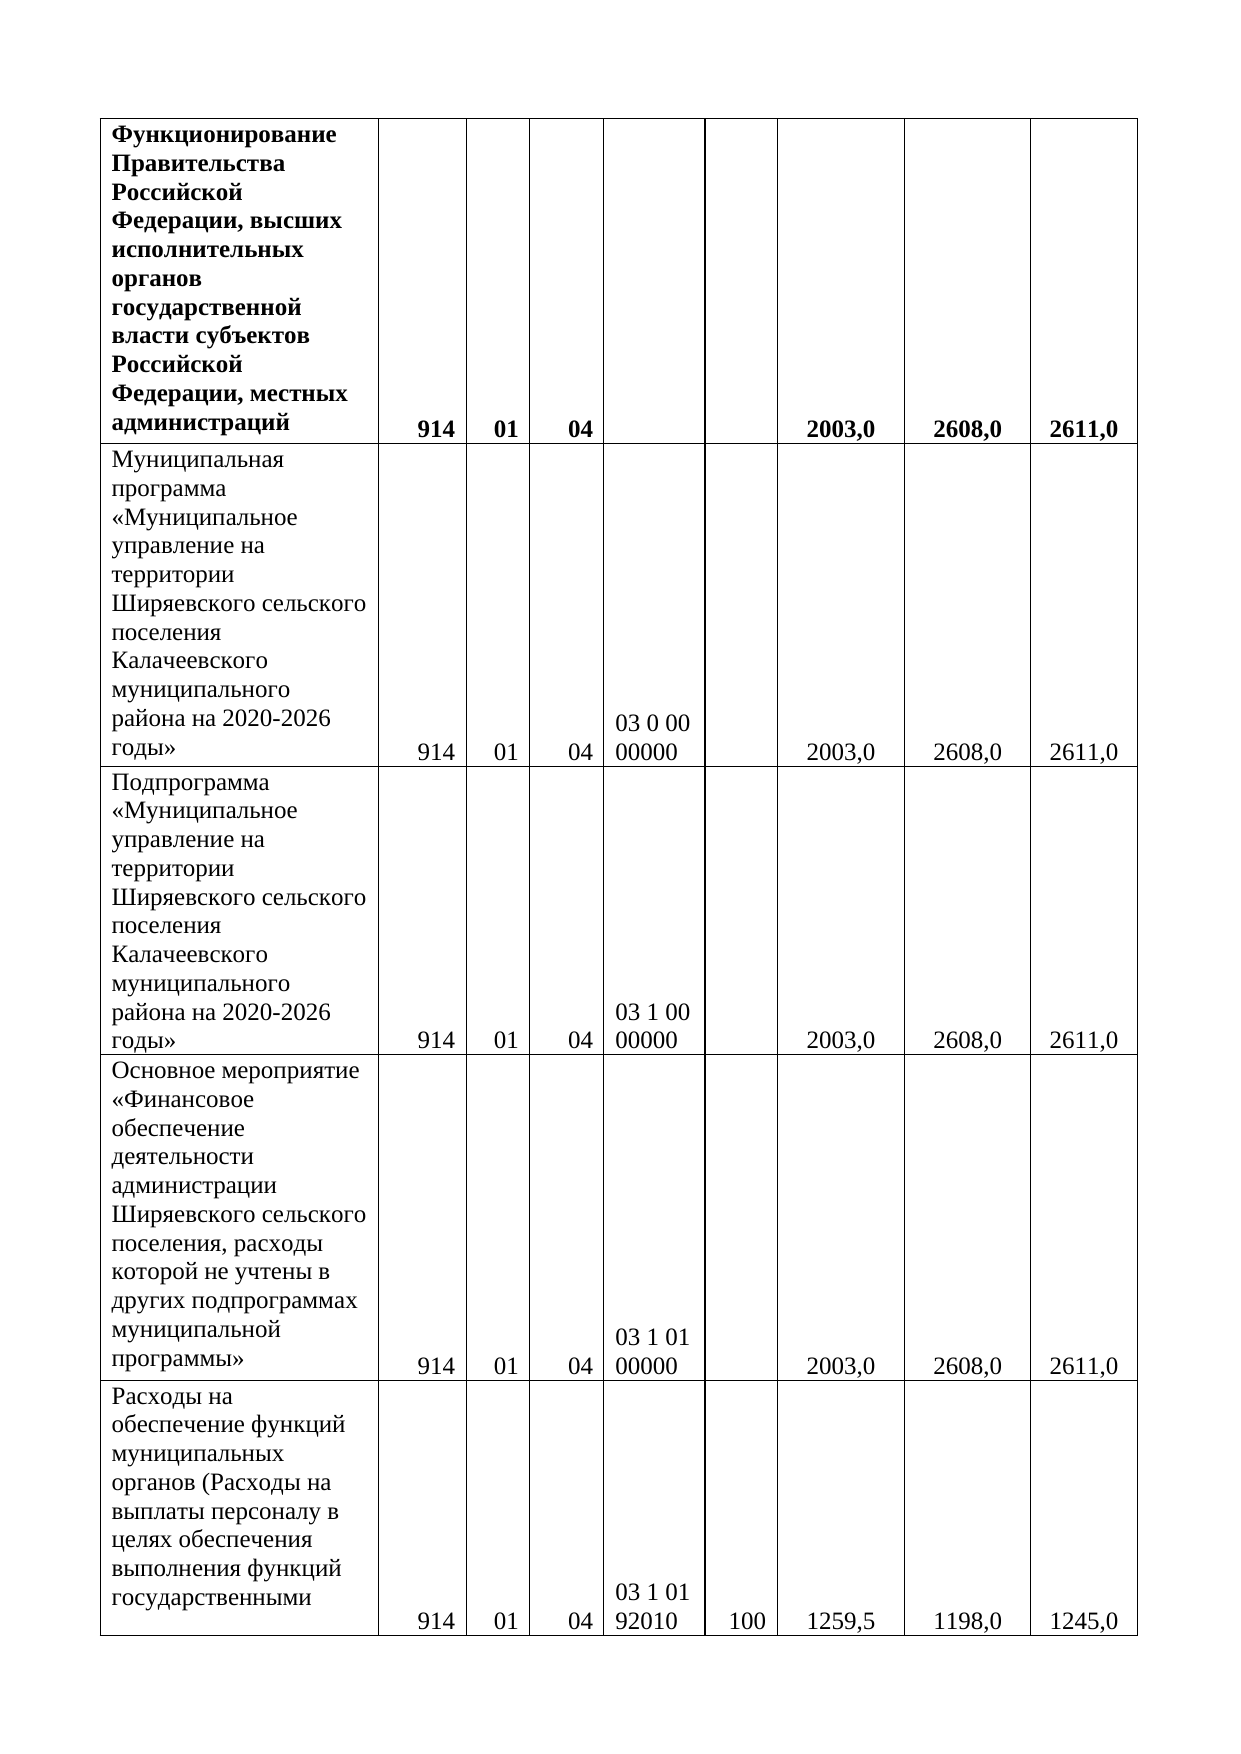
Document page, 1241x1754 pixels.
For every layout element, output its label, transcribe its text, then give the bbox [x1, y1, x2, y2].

table_cell 100 [706, 1381, 777, 1635]
table_cell 1198,0 [905, 1381, 1030, 1635]
table_cell 2003,0 [778, 767, 904, 1054]
table_cell 03 1 01 92010 [604, 1381, 704, 1635]
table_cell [101, 1381, 378, 1635]
table_cell 914 [379, 444, 466, 766]
table_cell 01 [467, 119, 529, 443]
table_cell 04 [530, 1381, 603, 1635]
table_cell 2003,0 [778, 1055, 904, 1380]
table_cell 914 [379, 1055, 466, 1380]
table_cell 03 1 00 00000 [604, 767, 704, 1054]
table_cell 01 [467, 1381, 529, 1635]
table_cell 04 [530, 444, 603, 766]
table_cell 1259,5 [778, 1381, 904, 1635]
table_cell 2611,0 [1031, 119, 1137, 443]
table_cell 01 [467, 1055, 529, 1380]
table_cell 04 [530, 1055, 603, 1380]
table_cell 04 [530, 119, 603, 443]
table_cell 01 [467, 444, 529, 766]
table_cell 04 [530, 767, 603, 1054]
table_cell 2608,0 [905, 119, 1030, 443]
table_cell 2611,0 [1031, 1055, 1137, 1380]
table_cell [706, 119, 777, 443]
table_cell [706, 767, 777, 1054]
table_cell 1245,0 [1031, 1381, 1137, 1635]
table_cell Функционирование Правительства Российской Федерации, высших исполнительных органов государственной власти субъектов Российской Федерации, местных администраций [101, 119, 378, 443]
table_cell [604, 119, 704, 443]
table_cell 2608,0 [905, 444, 1030, 766]
table_cell Муниципальная программа «Муниципальное управление на территории Ширяевского сельского поселения Калачеевского муниципального района на 2020-2026 годы» [101, 444, 378, 766]
table_cell Основное мероприятие «Финансовое обеспечение деятельности администрации Ширяевского сельского поселения, расходы которой не учтены в других подпрограммах муниципальной программы» [101, 1055, 378, 1380]
table_cell 03 1 01 00000 [604, 1055, 704, 1380]
table_cell 2608,0 [905, 1055, 1030, 1380]
table_cell 01 [467, 767, 529, 1054]
table_cell 2003,0 [778, 119, 904, 443]
table_cell [706, 1055, 777, 1380]
table_cell 2003,0 [778, 444, 904, 766]
table_cell 914 [379, 767, 466, 1054]
table_cell [706, 444, 777, 766]
table_cell 2611,0 [1031, 767, 1137, 1054]
table_cell 2611,0 [1031, 444, 1137, 766]
table_cell Подпрограмма «Муниципальное управление на территории Ширяевского сельского поселения Калачеевского муниципального района на 2020-2026 годы» [101, 767, 378, 1054]
table_cell 914 [379, 1381, 466, 1635]
table_cell 03 0 00 00000 [604, 444, 704, 766]
table_cell 2608,0 [905, 767, 1030, 1054]
table_cell 914 [379, 119, 466, 443]
